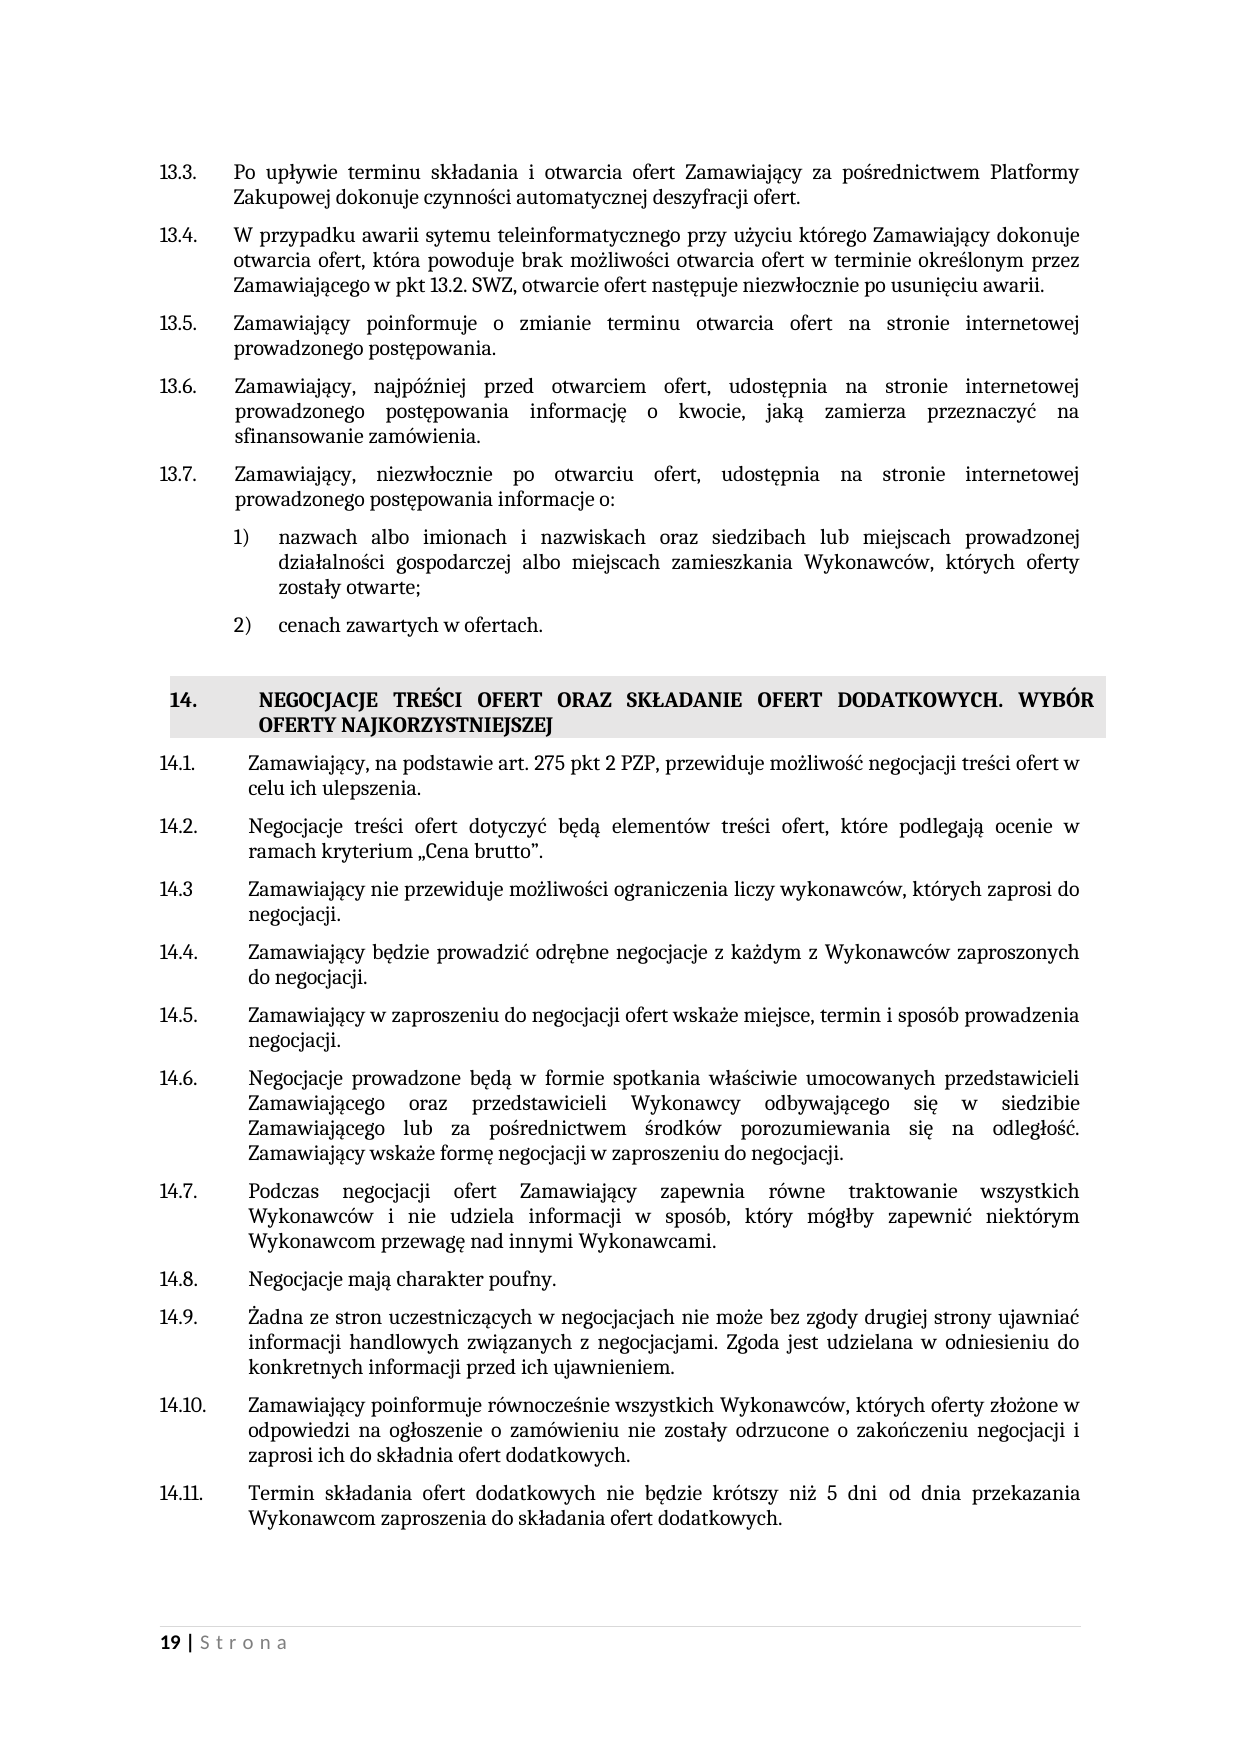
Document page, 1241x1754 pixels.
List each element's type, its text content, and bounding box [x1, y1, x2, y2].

text 14.3 Zamawiający nie przewiduje możliwości ograniczenia liczy wykonawców, których zaprosi do negocjacji. [159, 877, 1081, 927]
list 13.3. Po upływie terminu składania i otwarcia ofert Zamawiający za pośrednictwem Platformy Zakupowej dokonuje czynności automatycznej deszyfracji ofert. [159, 159, 1081, 210]
text 14.10. Zamawiający poinformuje równocześnie wszystkich Wykonawców, których oferty złożone w odpowiedzi na ogłoszenie o zamówieniu nie zostały odrzucone o zakończeniu negocjacji i zaprosi ich do składnia ofert dodatkowych. [159, 1393, 1081, 1468]
text 14.2. Negocjacje treści ofert dotyczyć będą elementów treści ofert, które podlegają ocenie w ramach kryterium „Cena brutto”. [159, 814, 1081, 864]
text 13.6. Zamawiający, najpóźniej przed otwarciem ofert, udostępnia na stronie internetowej prowadzonego postępowania informację o kwocie, jaką zamierza przeznaczyć na sfinansowanie zamówienia. [159, 373, 1081, 449]
text 14.7. Podczas negocjacji ofert Zamawiający zapewnia równe traktowanie wszystkich Wykonawców i nie udziela informacji w sposób, który mógłby zapewnić niektórym Wykonawcom przewagę nad innymi Wykonawcami. [159, 1179, 1081, 1254]
table_header 14. NEGOCJACJE TREŚCI OFERT ORAZ SKŁADANIE OFERT DODATKOWYCH. WYBÓR OFERTY NAJKORZYSTNIEJSZEJ [170, 676, 1106, 738]
text 2) cenach zawartych w ofertach. [234, 613, 1081, 638]
text 1) nazwach albo imionach i nazwiskach oraz siedzibach lub miejscach prowadzonej działalności gospodarczej albo miejscach zamieszkania Wykonawców, których oferty zostały otwarte; [234, 524, 1081, 600]
text 13.7. Zamawiający, niezwłocznie po otwarciu ofert, udostępnia na stronie internetowej prowadzonego postępowania informacje o: [159, 462, 1081, 512]
text 14.9. Żadna ze stron uczestniczących w negocjacjach nie może bez zgody drugiej strony ujawniać informacji handlowych związanych z negocjacjami. Zgoda jest udzielana w odniesieniu do konkretnych informacji przed ich ujawnieniem. [159, 1305, 1081, 1380]
text 14.5. Zamawiający w zaproszeniu do negocjacji ofert wskaże miejsce, termin i sposób prowadzenia negocjacji. [159, 1003, 1081, 1053]
text 14.1. Zamawiający, na podstawie art. 275 pkt 2 PZP, przewiduje możliwość negocjacji treści ofert w celu ich ulepszenia. [159, 751, 1081, 801]
list 13.4. W przypadku awarii sytemu teleinformatycznego przy użyciu którego Zamawiający dokonuje otwarcia ofert, która powoduje brak możliwości otwarcia ofert w terminie określonym przez Zamawiającego w pkt 13.2. SWZ, otwarcie ofert następuje niezwłocznie po usunięciu awarii. [159, 222, 1081, 298]
text 14.4. Zamawiający będzie prowadzić odrębne negocjacje z każdym z Wykonawców zaproszonych do negocjacji. [159, 940, 1081, 990]
text 14.11. Termin składania ofert dodatkowych nie będzie krótszy niż 5 dni od dnia przekazania Wykonawcom zaproszenia do składania ofert dodatkowych. [159, 1481, 1081, 1531]
list 13.5. Zamawiający poinformuje o zmianie terminu otwarcia ofert na stronie internetowej prowadzonego postępowania. [159, 311, 1081, 361]
text 14.8. Negocjacje mają charakter poufny. [159, 1267, 1081, 1292]
text 14.6. Negocjacje prowadzone będą w formie spotkania właściwie umocowanych przedstawicieli Zamawiającego oraz przedstawicieli Wykonawcy odbywającego się w siedzibie Zamawiającego lub za pośrednictwem środków porozumiewania się na odległość. Zamawiający wskaże formę negocjacji w zaproszeniu do negocjacji. [159, 1066, 1081, 1166]
